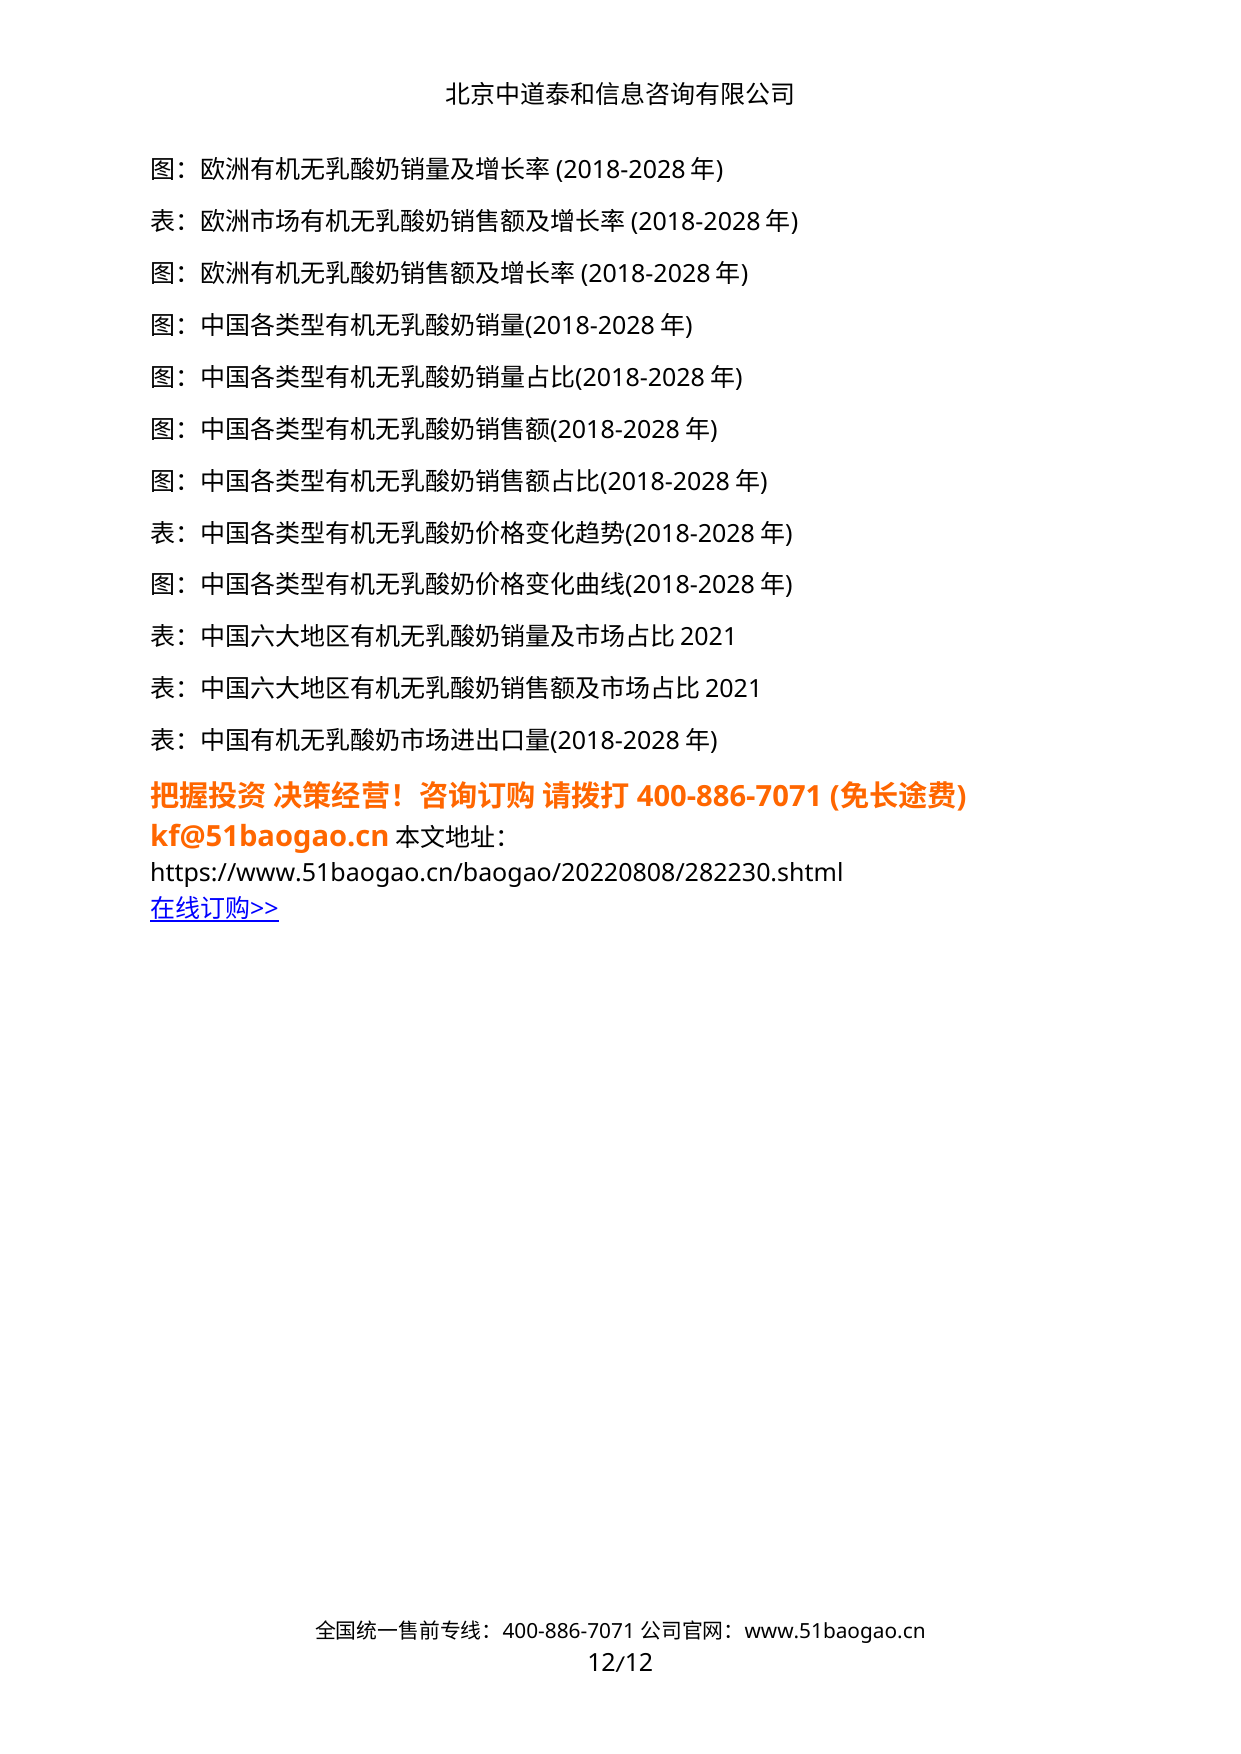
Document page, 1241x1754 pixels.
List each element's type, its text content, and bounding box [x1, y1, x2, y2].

text 把握投资 决策经营！咨询订购 请拨打 400-886-7071 (免长途费) kf@51baogao.cn本文地址：https://www.51baogao.cn/baogao/20220808/282230.shtml [150, 772, 1090, 889]
text 表：中国各类型有机无乳酸奶价格变化趋势(2018-2028年) [150, 513, 1090, 549]
text 图：欧洲有机无乳酸奶销量及增长率 (2018-2028年) [150, 150, 1090, 186]
text 图：中国各类型有机无乳酸奶销售额(2018-2028年) [150, 409, 1090, 446]
text 图：中国各类型有机无乳酸奶销量占比(2018-2028年) [150, 357, 1090, 394]
text 表：欧洲市场有机无乳酸奶销售额及增长率 (2018-2028年) [150, 202, 1090, 238]
text 表：中国六大地区有机无乳酸奶销量及市场占比2021 [150, 617, 1090, 653]
text 图：中国各类型有机无乳酸奶价格变化曲线(2018-2028年) [150, 565, 1090, 601]
text 在线订购>> [150, 889, 1090, 925]
text 图：中国各类型有机无乳酸奶销售额占比(2018-2028年) [150, 461, 1090, 497]
text 图：中国各类型有机无乳酸奶销量(2018-2028年) [150, 306, 1090, 342]
text 表：中国六大地区有机无乳酸奶销售额及市场占比2021 [150, 669, 1090, 705]
text 表：中国有机无乳酸奶市场进出口量(2018-2028年) [150, 721, 1090, 757]
text 图：欧洲有机无乳酸奶销售额及增长率 (2018-2028年) [150, 254, 1090, 290]
